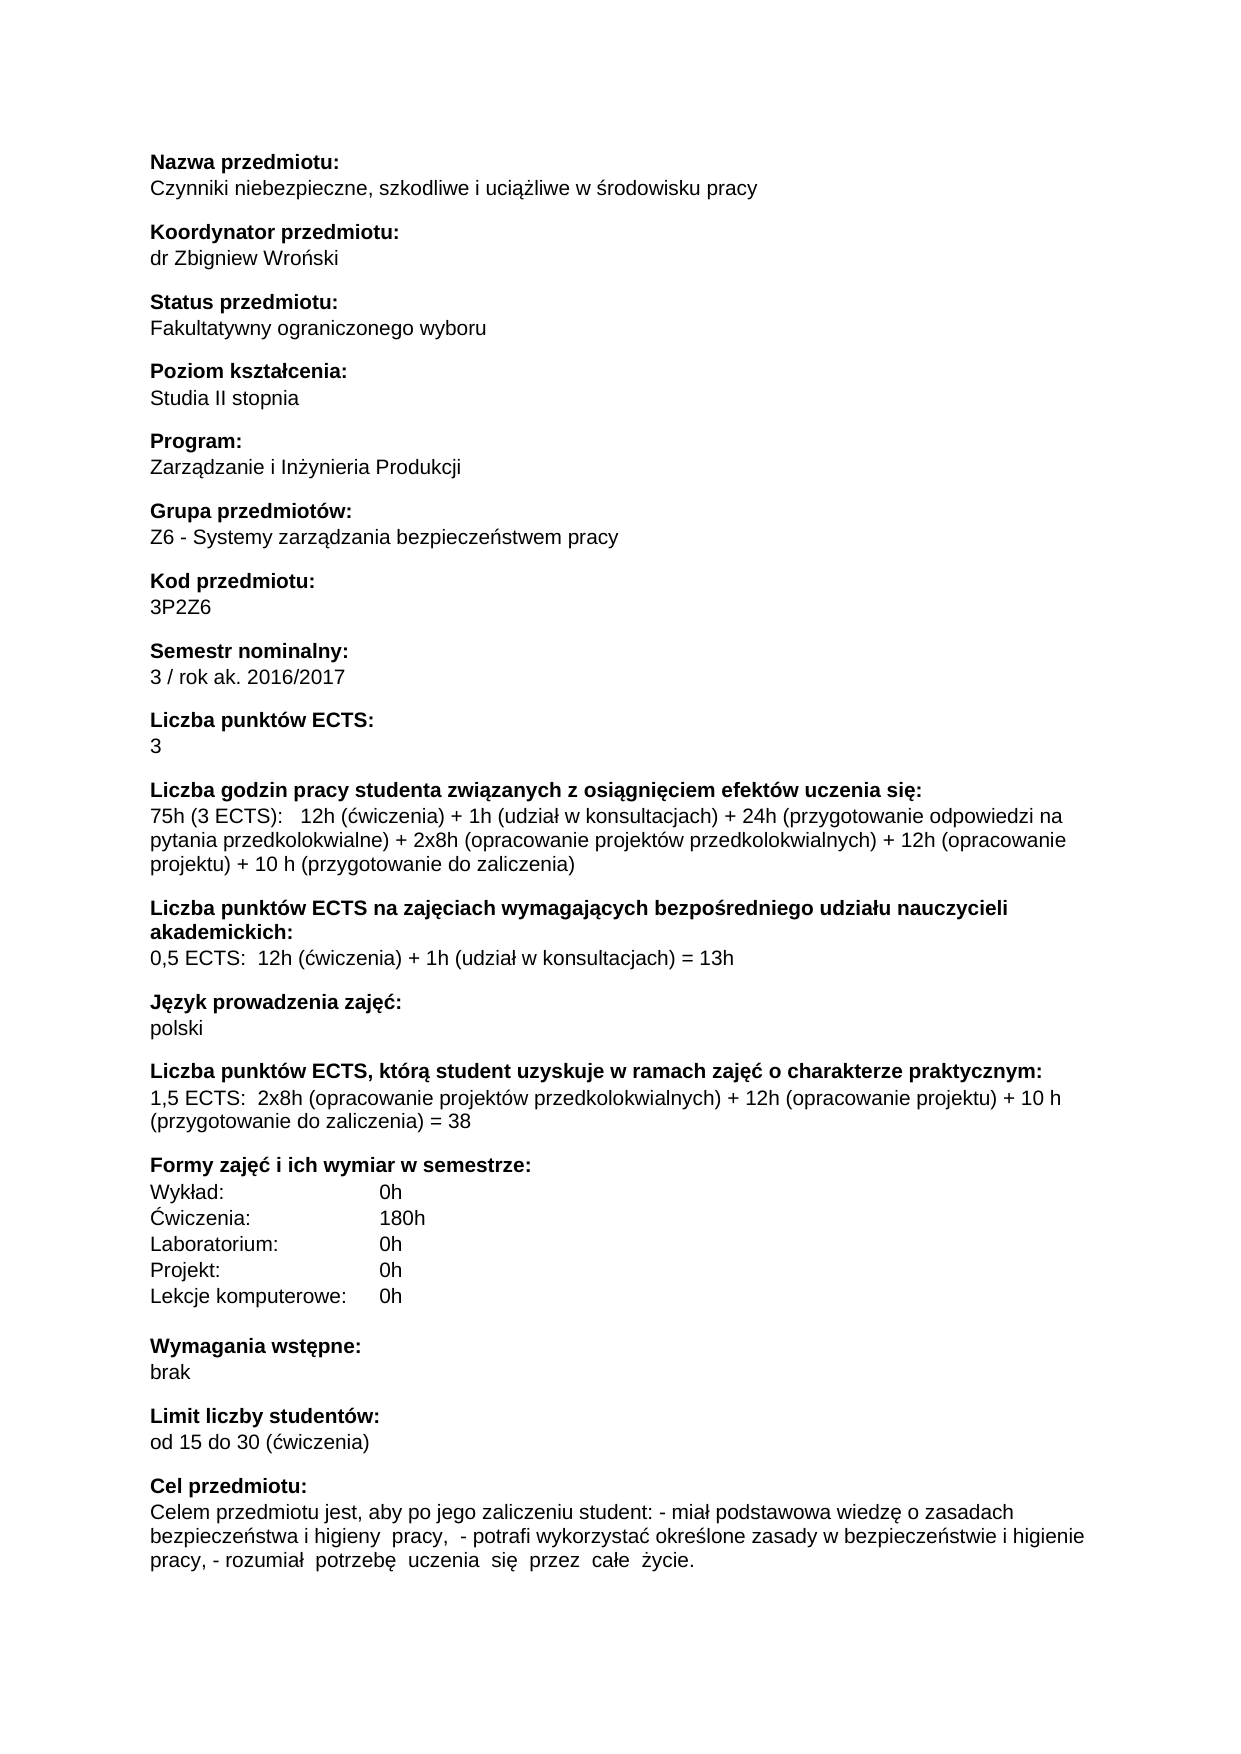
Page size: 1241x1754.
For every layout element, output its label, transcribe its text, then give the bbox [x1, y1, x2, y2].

text Liczba godzin pracy studenta związanych z osiągnięciem efektów uczenia się: [150, 778, 1090, 802]
text 75h (3 ECTS): 12h (ćwiczenia) + 1h (udział w konsultacjach) + 24h (przygotowanie odpowiedzi na pytania przedkolokwialne) + 2x8h (opracowanie projektów przedkolokwialnych) + 12h (opracowanie projektu) + 10 h (przygotowanie do zaliczenia) [150, 804, 1090, 876]
table_cell Ćwiczenia: [140, 1206, 367, 1230]
text Status przedmiotu: [150, 289, 1090, 313]
table_cell Lekcje komputerowe: [140, 1284, 367, 1308]
table_cell 0h [369, 1230, 597, 1256]
text Limit liczby studentów: [150, 1404, 1090, 1428]
table_cell 0h [369, 1256, 597, 1282]
text Język prowadzenia zajęć: [150, 989, 1090, 1013]
text od 15 do 30 (ćwiczenia) [150, 1430, 1090, 1454]
text Semestr nominalny: [150, 638, 1090, 662]
table_cell Laboratorium: [140, 1232, 367, 1256]
text 3P2Z6 [150, 595, 1090, 619]
text Liczba punktów ECTS: [150, 708, 1090, 732]
text 3 [150, 734, 1090, 758]
text Formy zajęć i ich wymiar w semestrze: [150, 1153, 1090, 1177]
table_header Wykład: [140, 1180, 367, 1204]
table_cell 180h [369, 1204, 597, 1230]
text 3 / rok ak. 2016/2017 [150, 664, 1090, 688]
text 0,5 ECTS: 12h (ćwiczenia) + 1h (udział w konsultacjach) = 13h [150, 946, 1090, 970]
text Zarządzanie i Inżynieria Produkcji [150, 455, 1090, 479]
text Studia II stopnia [150, 385, 1090, 409]
text Cel przedmiotu: [150, 1473, 1090, 1497]
text Z6 - Systemy zarządzania bezpieczeństwem pracy [150, 525, 1090, 549]
text dr Zbigniew Wroński [150, 246, 1090, 270]
text polski [150, 1016, 1090, 1039]
text Fakultatywny ograniczonego wyboru [150, 316, 1090, 339]
table_cell Projekt: [140, 1258, 367, 1282]
text Liczba punktów ECTS, którą student uzyskuje w ramach zajęć o charakterze praktycznym: [150, 1059, 1090, 1083]
text Poziom kształcenia: [150, 359, 1090, 383]
table_cell 0h [369, 1282, 597, 1308]
text Wymagania wstępne: [150, 1334, 1090, 1358]
text brak [150, 1360, 1090, 1384]
text Nazwa przedmiotu: [150, 150, 1090, 174]
text Program: [150, 429, 1090, 453]
text Celem przedmiotu jest, aby po jego zaliczeniu student: - miał podstawowa wiedzę o zasadach bezpieczeństwa i higieny pracy, - potrafi wykorzystać określone zasady w bezpieczeństwie i higienie pracy, - rozumiał potrzebę uczenia się przez całe życie. [150, 1499, 1090, 1571]
table_header 0h [369, 1180, 597, 1204]
text Liczba punktów ECTS na zajęciach wymagających bezpośredniego udziału nauczycieli akademickich: [150, 896, 1090, 944]
text Kod przedmiotu: [150, 569, 1090, 593]
text Koordynator przedmiotu: [150, 220, 1090, 244]
text 1,5 ECTS: 2x8h (opracowanie projektów przedkolokwialnych) + 12h (opracowanie projektu) + 10 h (przygotowanie do zaliczenia) = 38 [150, 1085, 1090, 1133]
text Czynniki niebezpieczne, szkodliwe i uciążliwe w środowisku pracy [150, 176, 1090, 200]
text Grupa przedmiotów: [150, 499, 1090, 523]
